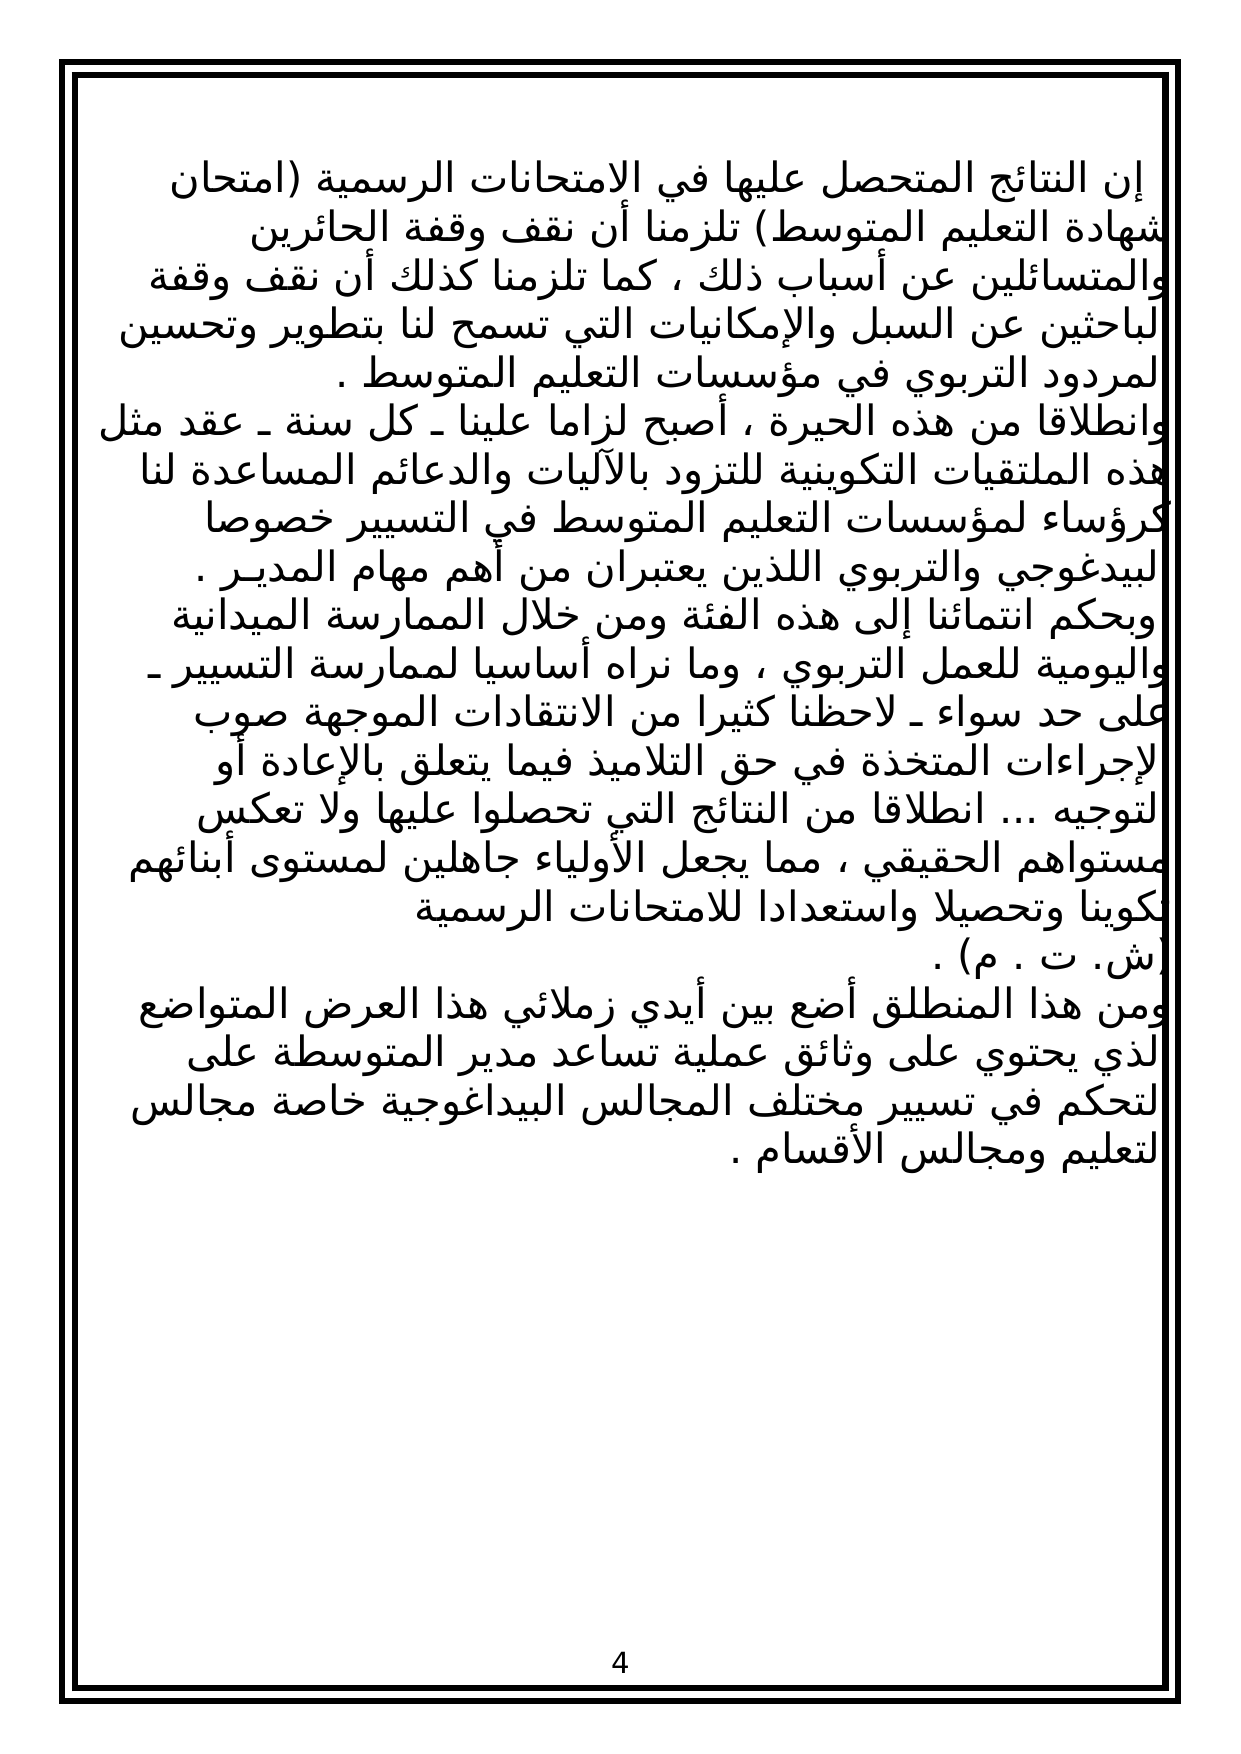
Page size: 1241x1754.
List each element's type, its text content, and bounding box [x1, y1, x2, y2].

text إن النتائج المتحصل عليها في الامتحانات الرسمية (امتحان شهادة التعليم المتوسط) تلزمنا أن نقف وقفة الحائرين والمتسائلين عن أسباب ذلك ، كما تلزمنا كذلك أن نقف وقفة الباحثين عن السبل والإمكانيات التي تسمح لنا بتطوير وتحسين المردود التربوي في مؤسسات التعليم المتوسط . [78, 154, 1162, 397]
text وبحكم انتمائنا إلى هذه الفئة ومن خلال الممارسة الميدانية واليومية للعمل التربوي ، وما نراه أساسيا لممارسة التسيير ـ على حد سواء ـ لاحظنا كثيرا من الانتقادات الموجهة صوب الإجراءات المتخذة في حق التلاميذ فيما يتعلق بالإعادة أو التوجيه ... انطلاقا من النتائج التي تحصلوا عليها ولا تعكس مستواهم الحقيقي ، مما يجعل الأولياء جاهلين لمستوى أبنائهم تكوينا وتحصيلا واستعدادا للامتحانات الرسمية [78, 591, 1162, 931]
text (ش. ت . م) . [78, 931, 1162, 979]
text ومن هذا المنطلق أضع بين أيدي زملائي هذا العرض المتواضع الذي يحتوي على وثائق عملية تساعد مدير المتوسطة على التحكم في تسيير مختلف المجالس البيداغوجية خاصة مجالس التعليم ومجالس الأقسام . [78, 979, 1162, 1174]
text وانطلاقا من هذه الحيرة ، أصبح لزاما علينا ـ كل سنة ـ عقد مثل هذه الملتقيات التكوينية للتزود بالآليات والدعائم المساعدة لنا كرؤساء لمؤسسات التعليم المتوسط في التسيير خصوصا البيدغوجي والتربوي اللذين يعتبران من أهم مهام المديـر . [78, 397, 1162, 591]
